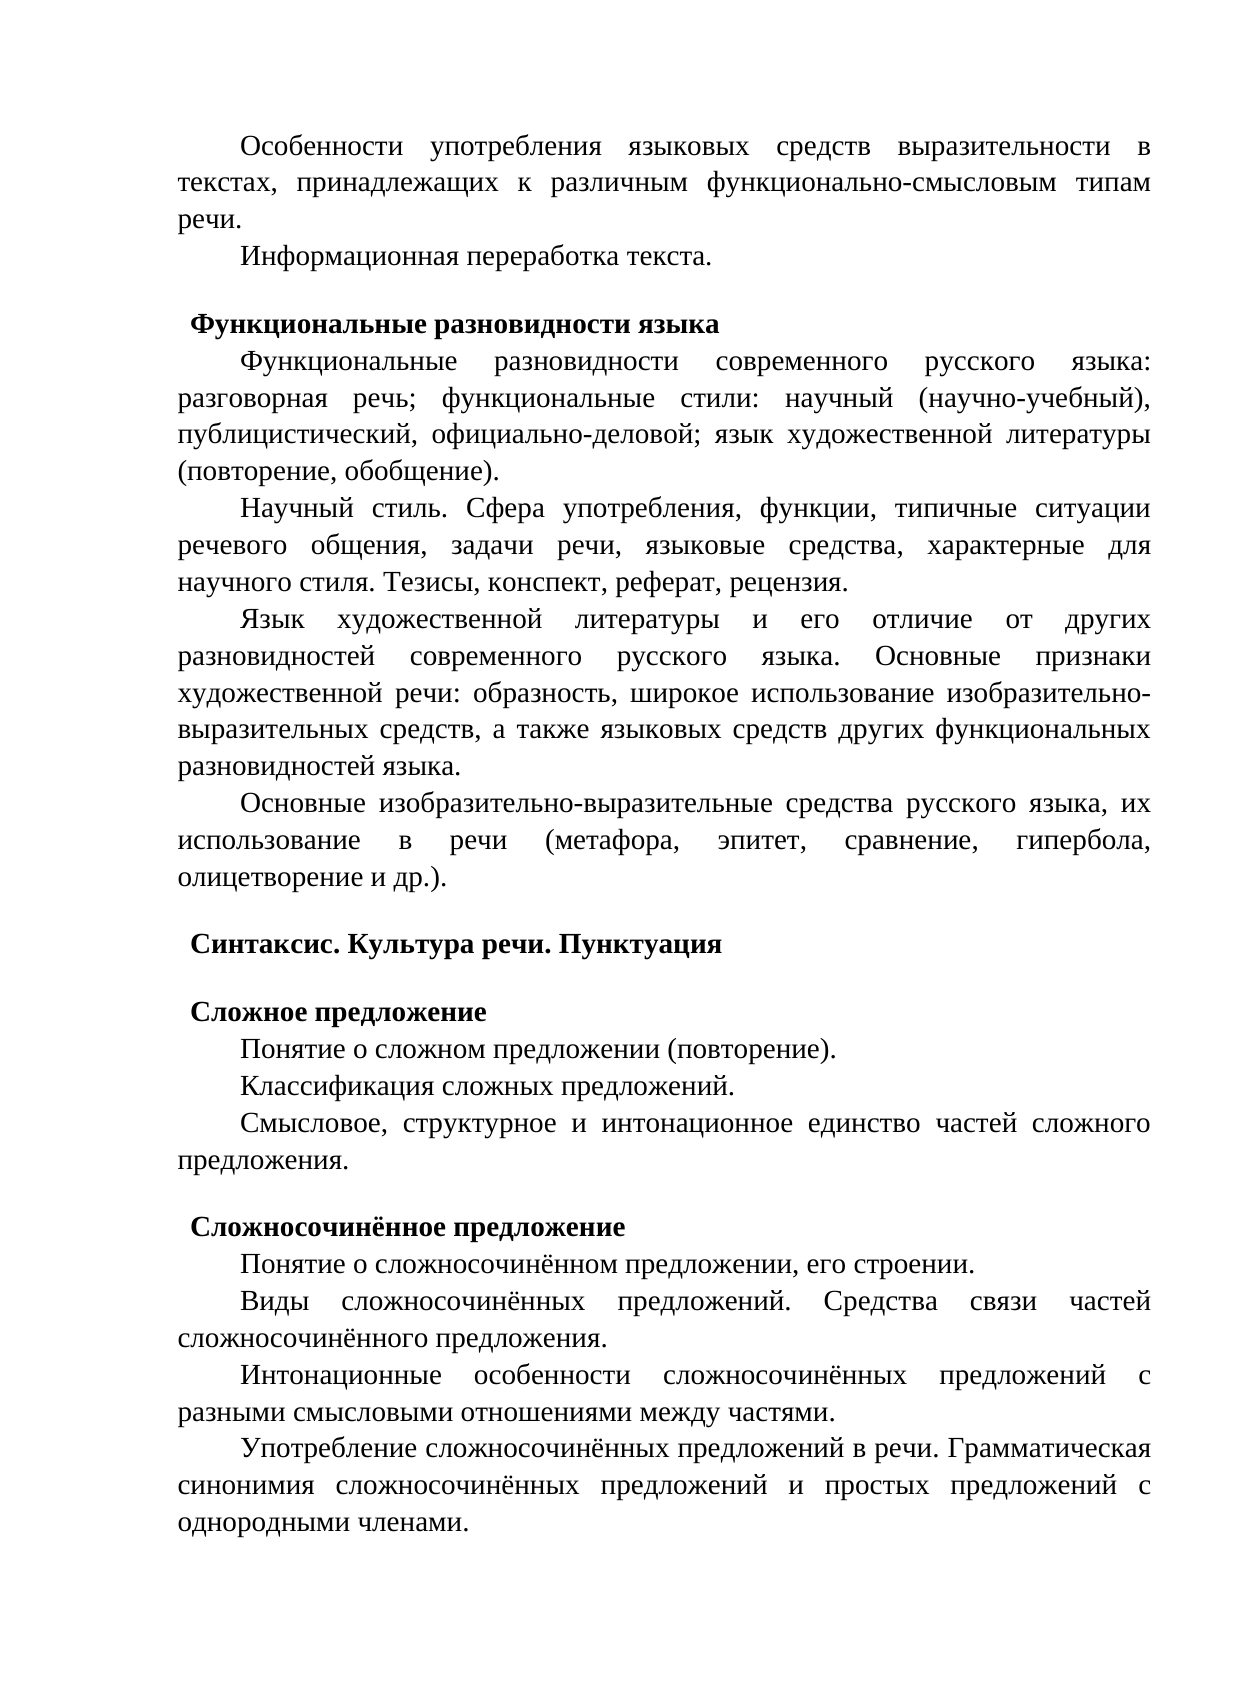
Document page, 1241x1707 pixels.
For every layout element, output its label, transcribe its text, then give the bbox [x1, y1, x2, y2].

text Употребление сложносочинённых предложений в речи. Грамматическая синонимия сложносочинённых предложений и простых предложений с однородными членами. [177, 1431, 1152, 1538]
text Функциональные разновидности современного русского языка: разговорная речь; функциональные стили: научный (научно-учебный), публицистический, официально-деловой; язык художественной литературы (повторение, обобщение). [177, 343, 1152, 487]
text Научный стиль. Сфера употребления, функции, типичные ситуации речевого общения, задачи речи, языковые средства, характерные для научного стиля. Тезисы, конспект, реферат, рецензия. [177, 490, 1152, 598]
text Сложносочинённое предложение [190, 1209, 1152, 1243]
text Виды сложносочинённых предложений. Средства связи частей сложносочинённого предложения. [177, 1283, 1152, 1353]
text Понятие о сложном предложении (повторение). [177, 1031, 1152, 1065]
text Функциональные разновидности языка [190, 306, 1152, 339]
text Сложное предложение [190, 994, 1152, 1028]
text Язык художественной литературы и его отличие от других разновидностей современного русского языка. Основные признаки художественной речи: образность, широкое использование изобразительно-выразительных средств, а также языковых средств других функциональных разновидностей языка. [177, 601, 1152, 782]
text Основные изобразительно-выразительные средства русского языка, их использование в речи (метафора, эпитет, сравнение, гипербола, олицетворение и др.). [177, 785, 1152, 893]
text Смысловое, структурное и интонационное единство частей сложного предложения. [177, 1105, 1152, 1175]
text Классификация сложных предложений. [177, 1068, 1152, 1102]
text Особенности употребления языковых средств выразительности в текстах, принадлежащих к различным функционально-смысловым типам речи. [177, 128, 1152, 235]
text Информационная переработка текста. [177, 238, 1152, 272]
text Понятие о сложносочинённом предложении, его строении. [177, 1246, 1152, 1280]
text Синтаксис. Культура речи. Пунктуация [190, 927, 1152, 960]
text Интонационные особенности сложносочинённых предложений с разными смысловыми отношениями между частями. [177, 1357, 1152, 1427]
